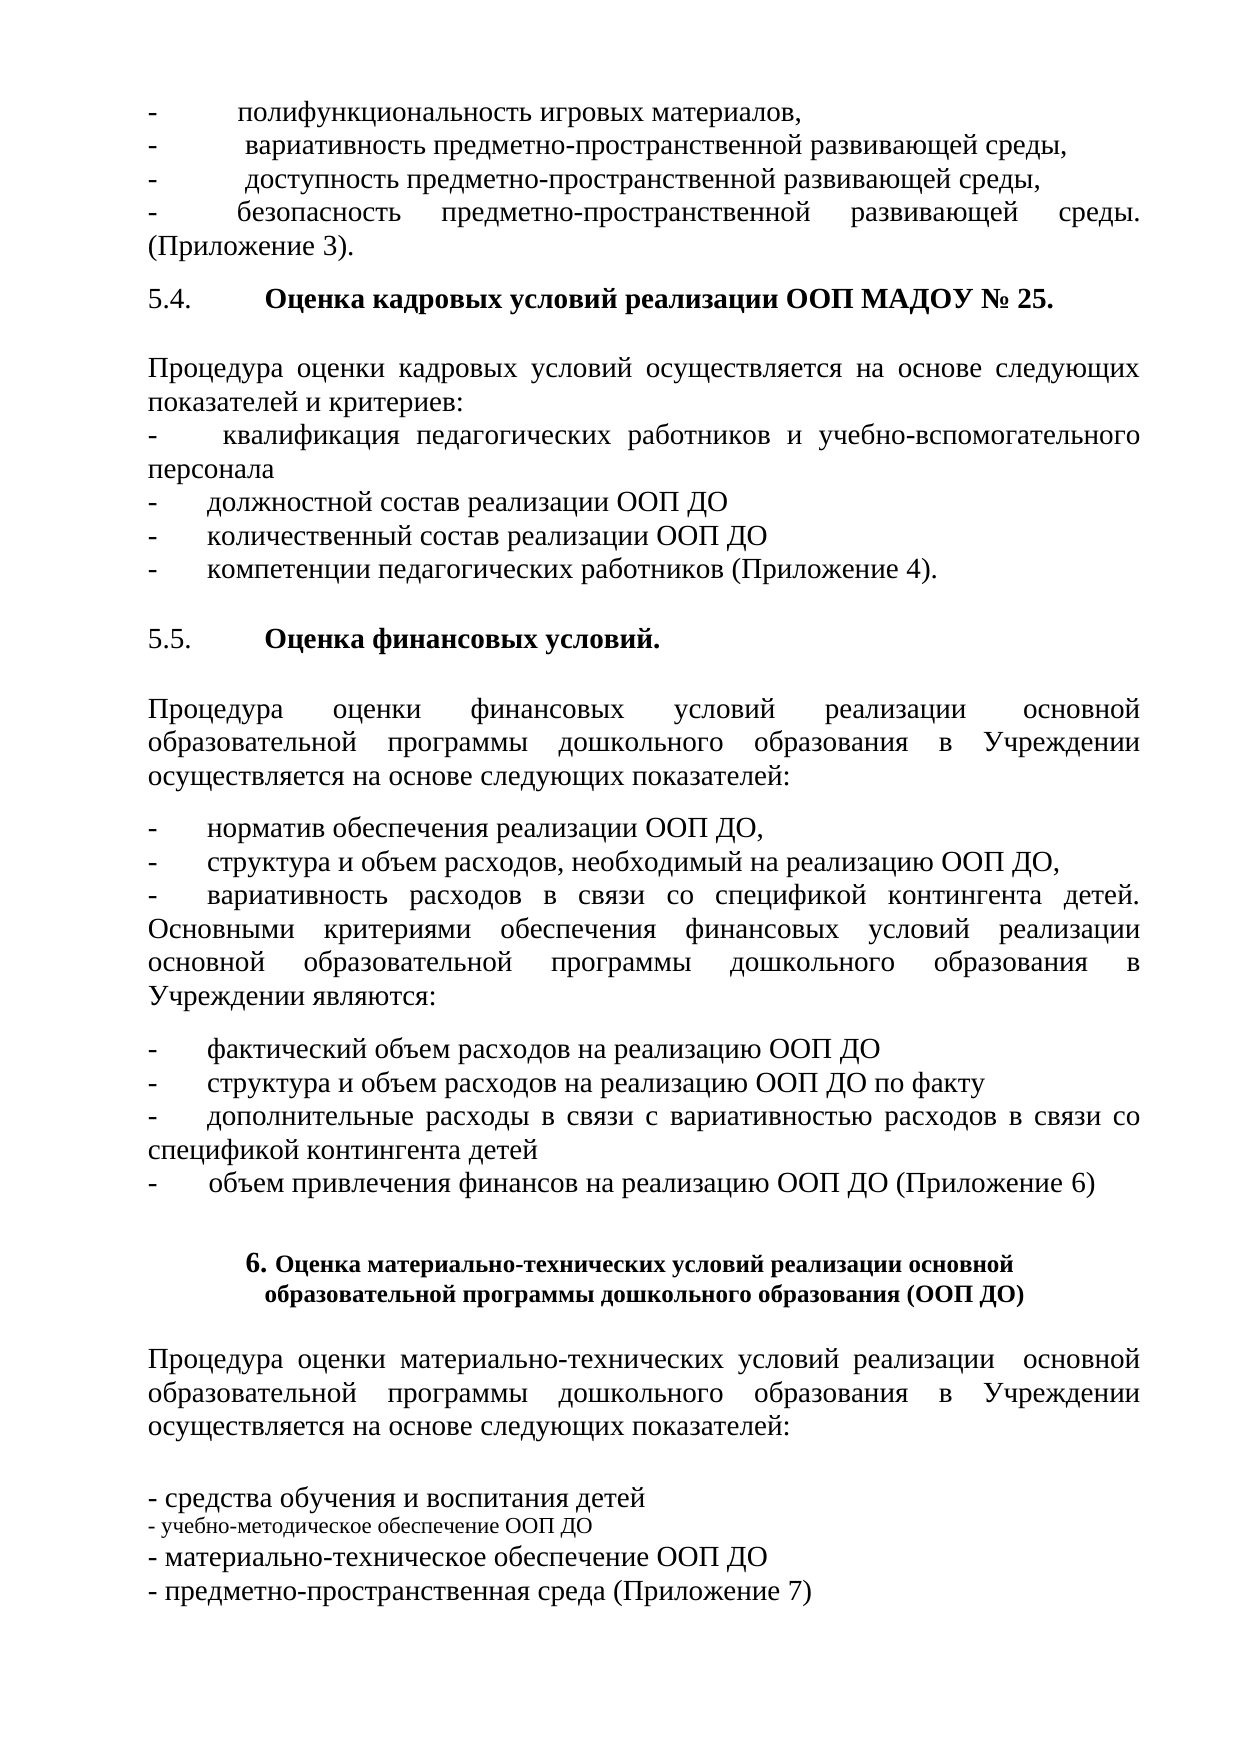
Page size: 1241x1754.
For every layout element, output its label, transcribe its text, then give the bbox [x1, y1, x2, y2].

text - учебно-методическое обеспечение ООП ДО [148, 1513, 1137, 1539]
text - материально-техническое обеспечение ООП ДО [148, 1539, 1137, 1573]
text Процедура оценки финансовых условий реализации основной образовательной программы дошкольного образования в Учреждении осуществляется на основе следующих показателей: [148, 691, 1140, 792]
list фактический объем расходов на реализацию ООП ДО [148, 1031, 1140, 1065]
list должностной состав реализации ООП ДО [148, 484, 1140, 518]
list вариативность предметно-пространственной развивающей среды, [148, 127, 1140, 161]
text - предметно-пространственная среда (Приложение 7) [148, 1573, 1137, 1606]
list компетенции педагогических работников (Приложение 4). [148, 551, 1140, 585]
list Оценка финансовых условий. [148, 621, 1140, 655]
text Процедура оценки кадровых условий осуществляется на основе следующих показателей и критериев: [148, 350, 1140, 417]
text - объем привлечения финансов на реализацию ООП ДО (Приложение 6) [148, 1165, 1140, 1199]
list квалификация педагогических работников и учебно-вспомогательного персонала [148, 417, 1140, 484]
text Процедура оценки материально-технических условий реализации основной образовательной программы дошкольного образования в Учреждении осуществляется на основе следующих показателей: [148, 1341, 1140, 1442]
list структура и объем расходов на реализацию ООП ДО по факту [148, 1065, 1140, 1098]
list норматив обеспечения реализации ООП ДО, [148, 810, 1140, 844]
text - средства обучения и воспитания детей [148, 1480, 1137, 1513]
list Оценка материально-технических условий реализации основной образовательной программы дошкольного образования (ООП ДО) [220, 1245, 1039, 1308]
list доступность предметно-пространственной развивающей среды, [148, 161, 1140, 194]
list вариативность расходов в связи со спецификой контингента детей. Основными критериями обеспечения финансовых условий реализации основной образовательной программы дошкольного образования в Учреждении являются: [148, 877, 1140, 1011]
list Оценка кадровых условий реализации ООП МАДОУ № 25. [148, 281, 1140, 315]
list количественный состав реализации ООП ДО [148, 518, 1140, 551]
list дополнительные расходы в связи с вариативностью расходов в связи со спецификой контингента детей [148, 1098, 1140, 1165]
list - безопасность предметно-пространственной развивающей среды. (Приложение 3). [148, 194, 1140, 261]
list структура и объем расходов, необходимый на реализацию ООП ДО, [148, 844, 1140, 877]
list полифункциональность игровых материалов, [148, 94, 1140, 127]
